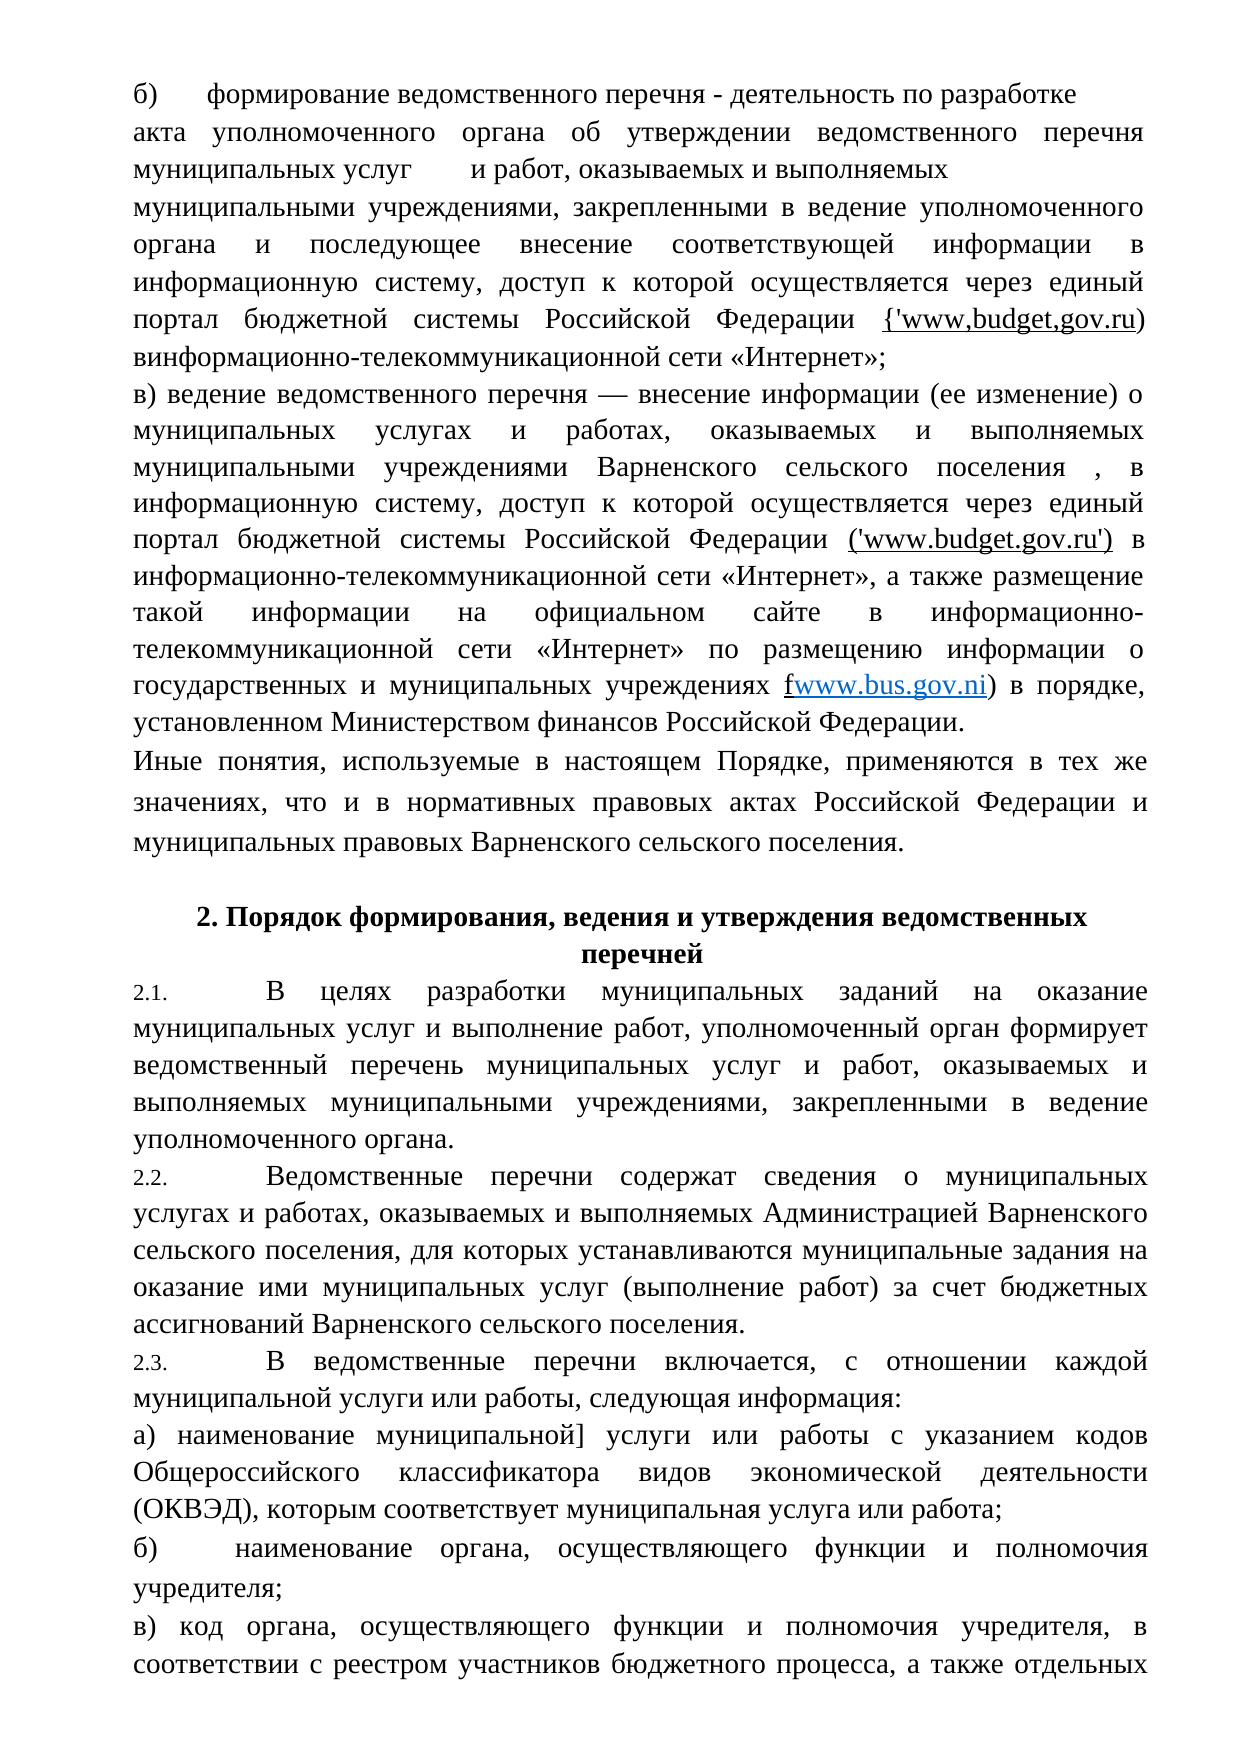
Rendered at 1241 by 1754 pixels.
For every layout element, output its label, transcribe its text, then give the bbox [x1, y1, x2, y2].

text 2. Порядок формирования, ведения и утверждения ведомственных перечней [133, 897, 1151, 971]
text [133, 1606, 1149, 1681]
text б) наименование органа, осуществляющего функции и полномочия учредителя; [133, 1526, 1149, 1606]
text Иные понятия, используемые в настоящем Порядке, применяются в тех же значениях, что и в нормативных правовых актах Российской Федерации и муниципальных правовых Варненского сельского поселения. [133, 738, 1149, 860]
text а) наименование муниципальной] услуги или работы с указанием кодов Общероссийского классификатора видов экономической деятельности (ОКВЭД), которым соответствует муниципальная услуга или работа; [133, 1415, 1149, 1526]
text акта уполномоченного органа об утверждении ведомственного перечня муниципальных услуг и работ, оказываемых и выполняемых [133, 111, 1145, 186]
list В целях разработки муниципальных заданий на оказание муниципальных услуг и выполнение работ, уполномоченный орган формирует ведомственный перечень муниципальных услуг и работ, оказываемых и выполняемых муниципальными учреждениями, закрепленными в ведение уполномоченного органа. [133, 971, 1149, 1156]
list В ведомственные перечни включается, с отношении каждой муниципальной услуги или работы, следующая информация: [133, 1341, 1149, 1415]
text муниципальными учреждениями, закрепленными в ведение уполномоченного органа и последующее внесение соответствующей информации в информационную систему, доступ к которой осуществляется через единый портал бюджетной системы Российской Федерации {'www,budget,gov.ru) винформационно-телекоммуникационной сети «Интернет»; [133, 186, 1145, 374]
list Ведомственные перечни содержат сведения о муниципальных услугах и работах, оказываемых и выполняемых Администрацией Варненского сельского поселения, для которых устанавливаются муниципальные задания на оказание ими муниципальных услуг (выполнение работ) за счет бюджетных ассигнований Варненского сельского поселения. [133, 1156, 1149, 1341]
text б) формирование ведомственного перечня - деятельность по разработке [133, 74, 1151, 111]
text в) ведение ведомственного перечня — внесение информации (ее изменение) о муниципальных услугах и работах, оказываемых и выполняемых муниципальными учреждениями Варненского сельского поселения , в информационную систему, доступ к которой осуществляется через единый портал бюджетной системы Российской Федерации ('www.budget.gov.ru') в информационно-телекоммуникационной сети «Интернет», а также размещение такой информации на официальном сайте в информационно-телекоммуникационной сети «Интернет» по размещению информации о государственных и муниципальных учреждениях fwww.bus.gov.ni) в порядке, установленном Министерством финансов Российской Федерации. [133, 374, 1145, 738]
